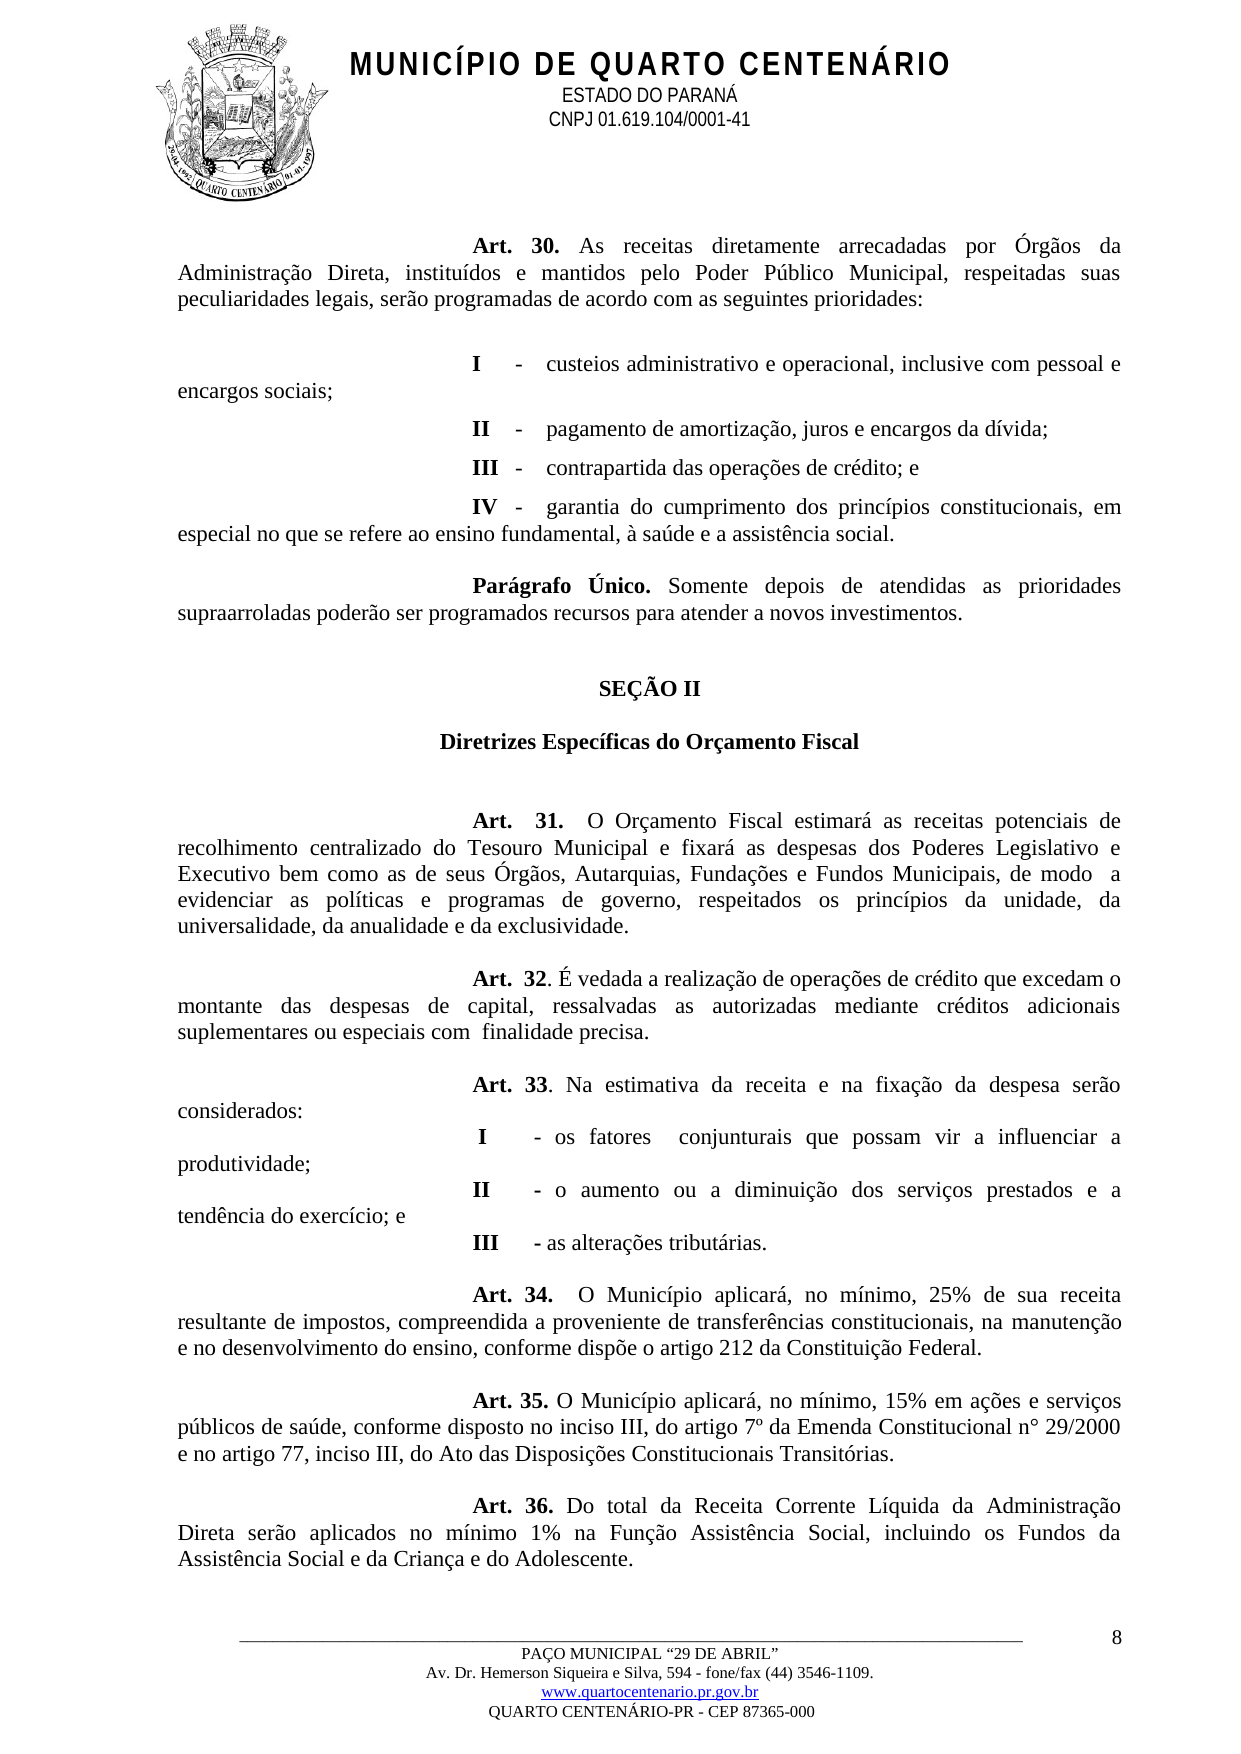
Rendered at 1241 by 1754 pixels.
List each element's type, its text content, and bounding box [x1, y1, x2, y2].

text SEÇÃO II [177, 675, 1122, 702]
text II - pagamento de amortização, juros e encargos da dívida; [177, 416, 1122, 442]
text III - contrapartida das operações de crédito; e [177, 454, 1122, 481]
text Parágrafo Único. Somente depois de atendidas as prioridades supraarroladas poderão ser programados recursos para atender a novos investimentos. [177, 572, 1122, 625]
text I - os fatores conjunturais que possam vir a influenciar a produtividade; [177, 1123, 1122, 1176]
text II - o aumento ou a diminuição dos serviços prestados e a tendência do exercício; e [177, 1176, 1122, 1229]
text Art. 30. As receitas diretamente arrecadadas por Órgãos da Administração Direta, instituídos e mantidos pelo Poder Público Municipal, respeitadas suas peculiaridades legais, serão programadas de acordo com as seguintes prioridades: [177, 232, 1122, 311]
text Art. 34. O Município aplicará, no mínimo, 25% de sua receita resultante de impostos, compreendida a proveniente de transferências constitucionais, na manutenção e no desenvolvimento do ensino, conforme dispõe o artigo 212 da Constituição Federal. [177, 1282, 1122, 1361]
picture [149, 12, 333, 202]
text III - as alterações tributárias. [177, 1229, 1122, 1255]
text Art. 32. É vedada a realização de operações de crédito que excedam o montante das despesas de capital, ressalvadas as autorizadas mediante créditos adicionais suplementares ou especiais com finalidade precisa. [177, 965, 1122, 1044]
text Art. 36. Do total da Receita Corrente Líquida da Administração Direta serão aplicados no mínimo 1% na Função Assistência Social, incluindo os Fundos da Assistência Social e da Criança e do Adolescente. [177, 1492, 1122, 1571]
text IV - garantia do cumprimento dos princípios constitucionais, em especial no que se refere ao ensino fundamental, à saúde e a assistência social. [177, 493, 1122, 546]
text Art. 35. O Município aplicará, no mínimo, 15% em ações e serviços públicos de saúde, conforme disposto no inciso III, do artigo 7º da Emenda Constitucional n° 29/2000 e no artigo 77, inciso III, do Ato das Disposições Constitucionais Transitórias. [177, 1387, 1122, 1466]
text Art. 31. O Orçamento Fiscal estimará as receitas potenciais de recolhimento centralizado do Tesouro Municipal e fixará as despesas dos Poderes Legislativo e Executivo bem como as de seus Órgãos, Autarquias, Fundações e Fundos Municipais, de modo a evidenciar as políticas e programas de governo, respeitados os princípios da unidade, da universalidade, da anualidade e da exclusividade. [177, 807, 1122, 939]
text Art. 33. Na estimativa da receita e na fixação da despesa serão considerados: [177, 1071, 1122, 1123]
text Diretrizes Específicas do Orçamento Fiscal [177, 728, 1122, 754]
text I - custeios administrativo e operacional, inclusive com pessoal e encargos sociais; [177, 350, 1122, 403]
